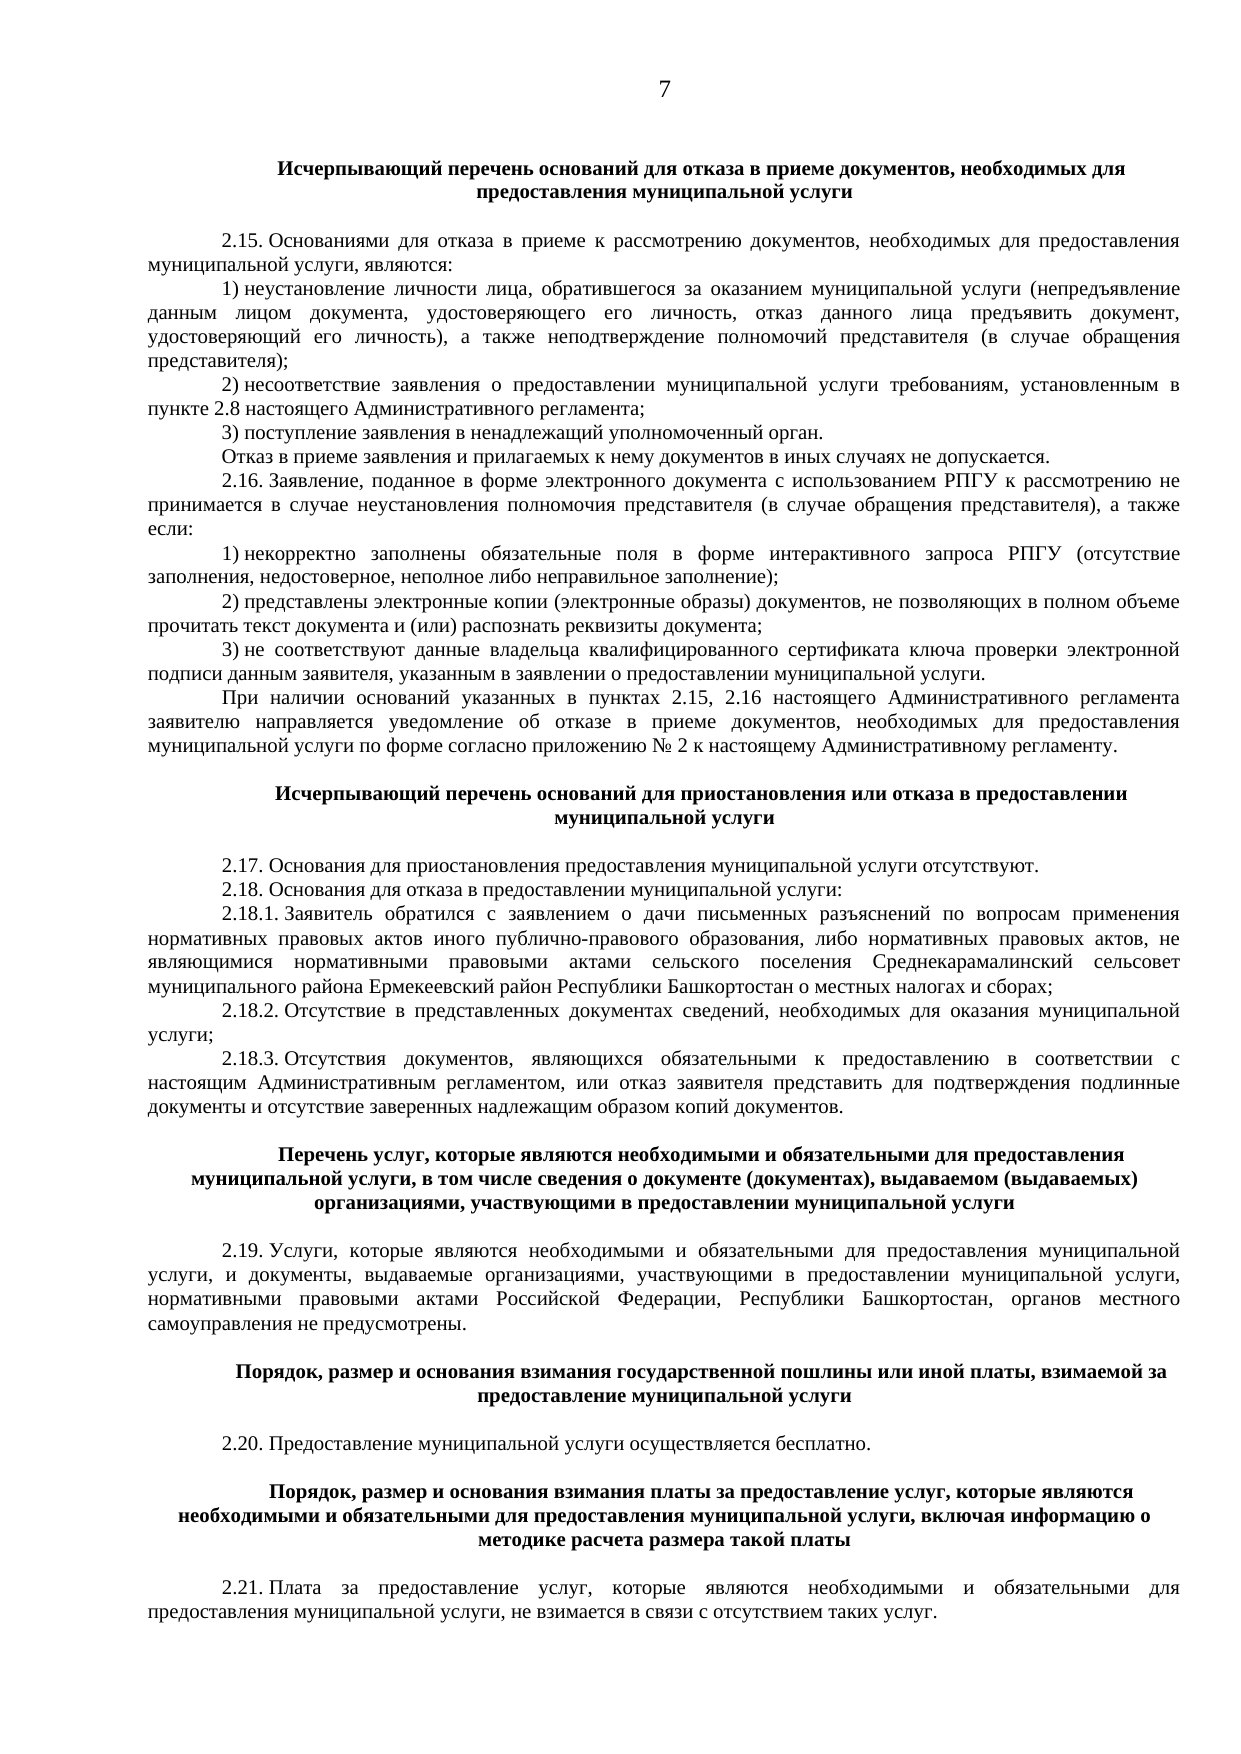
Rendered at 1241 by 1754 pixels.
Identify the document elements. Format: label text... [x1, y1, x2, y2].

text 2) несоответствие заявления о предоставлении муниципальной услуги требованиям, установленным в пункте 2.8 настоящего Административного регламента; [148, 372, 1181, 420]
text 2.18. Основания для отказа в предоставлении муниципальной услуги: [148, 877, 1181, 901]
text 2.20. Предоставление муниципальной услуги осуществляется бесплатно. [148, 1431, 1181, 1455]
text Исчерпывающий перечень оснований для отказа в приеме документов, необходимых для предоставления муниципальной услуги [148, 155, 1181, 203]
text Исчерпывающий перечень оснований для приостановления или отказа в предоставлении муниципальной услуги [148, 781, 1181, 829]
text Перечень услуг, которые являются необходимыми и обязательными для предоставления муниципальной услуги, в том числе сведения о документе (документах), выдаваемом (выдаваемых) организациями, участвующими в предоставлении муниципальной услуги [148, 1142, 1181, 1214]
text 2.15. Основаниями для отказа в приеме к рассмотрению документов, необходимых для предоставления муниципальной услуги, являются: [148, 228, 1181, 276]
text 1) неустановление личности лица, обратившегося за оказанием муниципальной услуги (непредъявление данным лицом документа, удостоверяющего его личность, отказ данного лица предъявить документ, удостоверяющий его личность), а также неподтверждение полномочий представителя (в случае обращения представителя); [148, 276, 1181, 372]
text 3) поступление заявления в ненадлежащий уполномоченный орган. [148, 420, 1181, 444]
text 2.21. Плата за предоставление услуг, которые являются необходимыми и обязательными для предоставления муниципальной услуги, не взимается в связи с отсутствием таких услуг. [148, 1575, 1181, 1623]
text 2.19. Услуги, которые являются необходимыми и обязательными для предоставления муниципальной услуги, и документы, выдаваемые организациями, участвующими в предоставлении муниципальной услуги, нормативными правовыми актами Российской Федерации, Республики Башкортостан, органов местного самоуправления не предусмотрены. [148, 1238, 1181, 1334]
text 3) не соответствуют данные владельца квалифицированного сертификата ключа проверки электронной подписи данным заявителя, указанным в заявлении о предоставлении муниципальной услуги. [148, 637, 1181, 685]
text При наличии оснований указанных в пунктах 2.15, 2.16 настоящего Административного регламента заявителю направляется уведомление об отказе в приеме документов, необходимых для предоставления муниципальной услуги по форме согласно приложению № 2 к настоящему Административному регламенту. [148, 685, 1181, 757]
text Отказ в приеме заявления и прилагаемых к нему документов в иных случаях не допускается. [148, 444, 1181, 468]
text 2.16. Заявление, поданное в форме электронного документа с использованием РПГУ к рассмотрению не принимается в случае неустановления полномочия представителя (в случае обращения представителя), а также если: [148, 468, 1181, 540]
text 2.18.1. Заявитель обратился с заявлением о дачи письменных разъяснений по вопросам применения нормативных правовых актов иного публично-правового образования, либо нормативных правовых актов, не являющимися нормативными правовыми актами сельского поселения Среднекарамалинский сельсовет муниципального района Ермекеевский район Республики Башкортостан о местных налогах и сборах; [148, 901, 1181, 998]
text Порядок, размер и основания взимания платы за предоставление услуг, которые являются необходимыми и обязательными для предоставления муниципальной услуги, включая информацию о методике расчета размера такой платы [148, 1479, 1181, 1551]
text 2) представлены электронные копии (электронные образы) документов, не позволяющих в полном объеме прочитать текст документа и (или) распознать реквизиты документа; [148, 588, 1181, 637]
text 2.17. Основания для приостановления предоставления муниципальной услуги отсутствуют. [148, 853, 1181, 877]
text 2.18.2. Отсутствие в представленных документах сведений, необходимых для оказания муниципальной услуги; [148, 998, 1181, 1046]
text Порядок, размер и основания взимания государственной пошлины или иной платы, взимаемой за предоставление муниципальной услуги [148, 1358, 1181, 1407]
text 1) некорректно заполнены обязательные поля в форме интерактивного запроса РПГУ (отсутствие заполнения, недостоверное, неполное либо неправильное заполнение); [148, 540, 1181, 588]
text 2.18.3. Отсутствия документов, являющихся обязательными к предоставлению в соответствии с настоящим Административным регламентом, или отказ заявителя представить для подтверждения подлинные документы и отсутствие заверенных надлежащим образом копий документов. [148, 1046, 1181, 1118]
